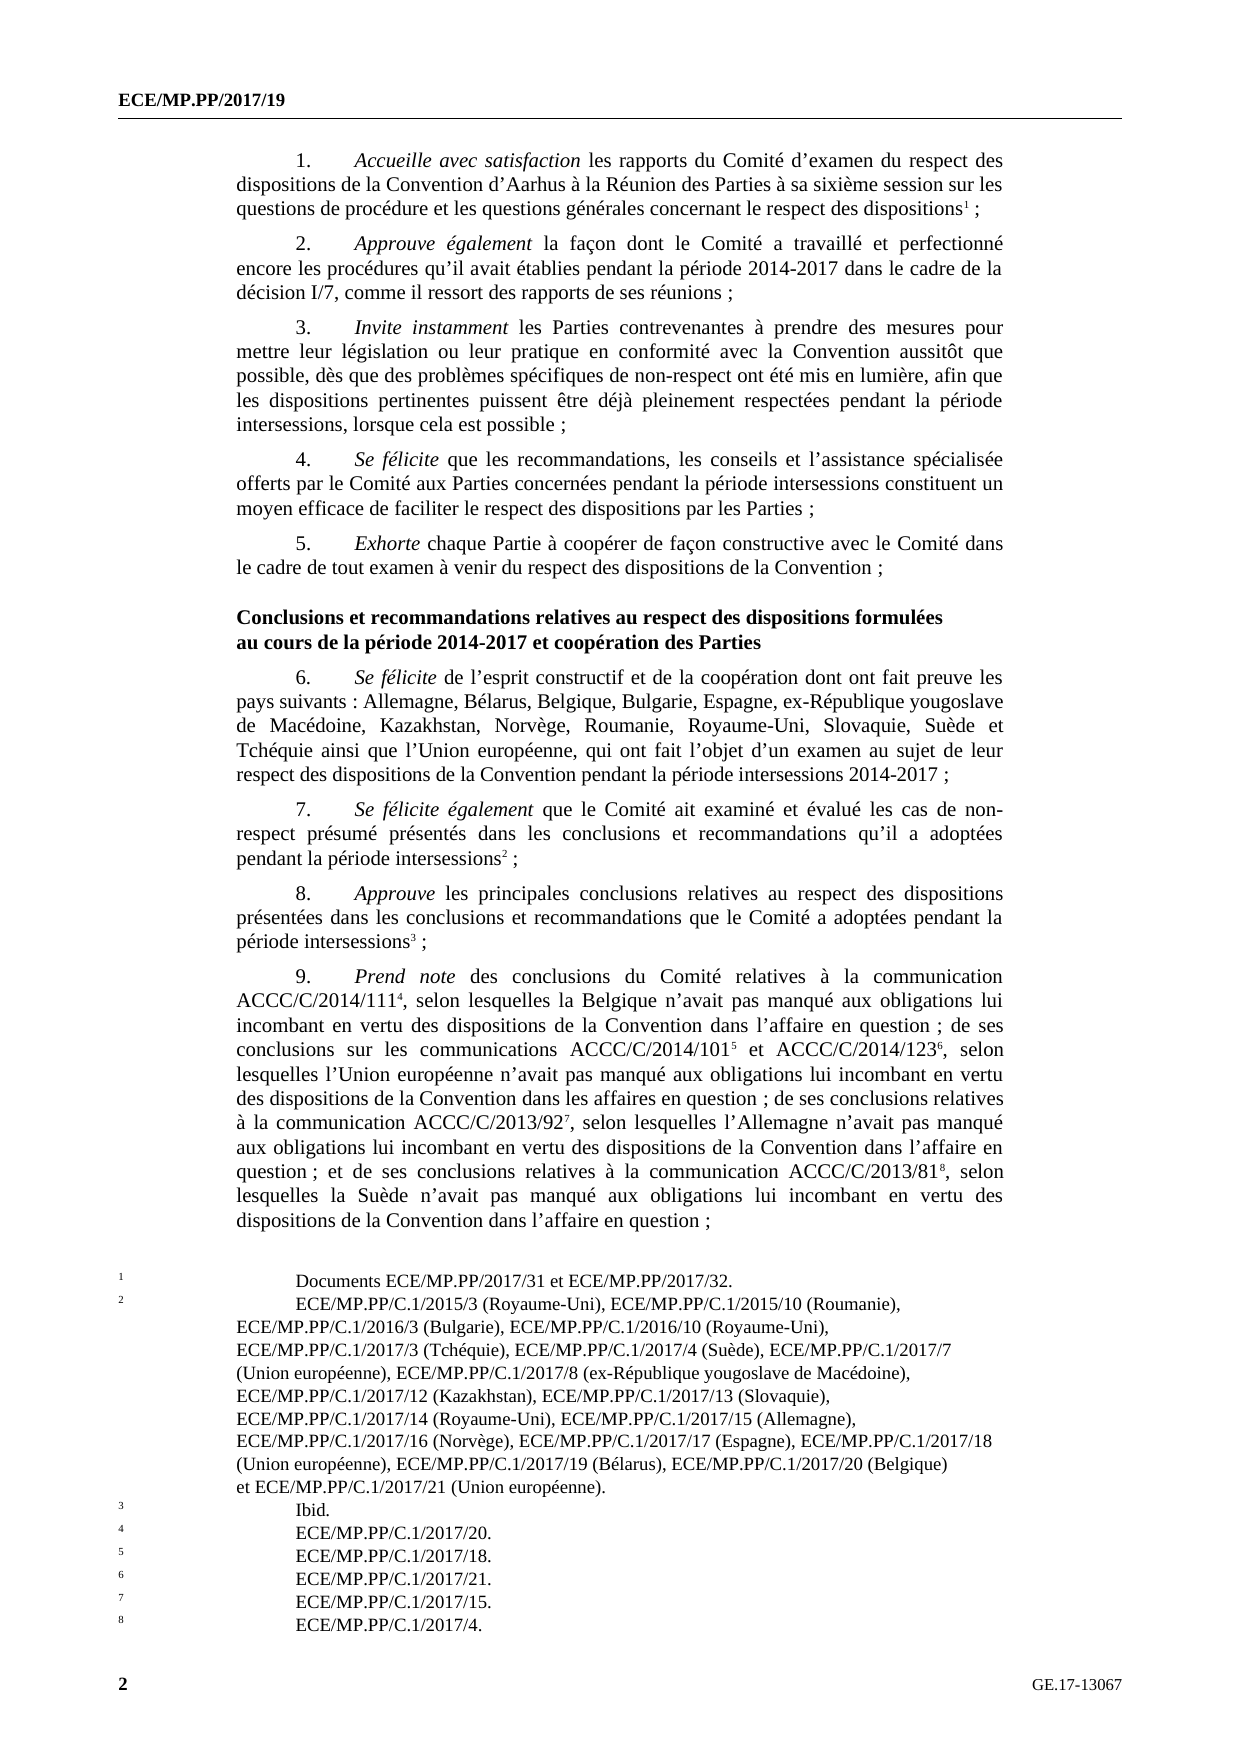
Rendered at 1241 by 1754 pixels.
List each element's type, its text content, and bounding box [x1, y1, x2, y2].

text 8. Approuve les principales conclusions relatives au respect des dispositions présentées dans les conclusions et recommandations que le Comité a adoptées pendant la période intersessions ; [236, 881, 1004, 954]
text 2. Approuve également la façon dont le Comité a travaillé et perfectionné encore les procédures qu’il avait établies pendant la période 2014-2017 dans le cadre de la décision I/7, comme il ressort des rapports de ses réunions ; [236, 231, 1004, 304]
text 5. Exhorte chaque Partie à coopérer de façon constructive avec le Comité dans le cadre de tout examen à venir du respect des dispositions de la Convention ; [236, 531, 1004, 579]
text 1. Accueille avec satisfaction les rapports du Comité d’examen du respect des dispositions de la Convention d’Aarhus à la Réunion des Parties à sa sixième session sur les questions de procédure et les questions générales concernant le respect des dispositions ; [236, 148, 1004, 221]
text 6. Se félicite de l’esprit constructif et de la coopération dont ont fait preuve les pays suivants : Allemagne, Bélarus, Belgique, Bulgarie, Espagne, ex-République yougoslave de Macédoine, Kazakhstan, Norvège, Roumanie, Royaume-Uni, Slovaquie, Suède et Tchéquie ainsi que l’Union européenne, qui ont fait l’objet d’un examen au sujet de leur respect des dispositions de la Convention pendant la période intersessions 2014-2017 ; [236, 665, 1004, 787]
text 4. Se félicite que les recommandations, les conseils et l’assistance spécialisée offerts par le Comité aux Parties concernées pendant la période intersessions constituent un moyen efficace de faciliter le respect des dispositions par les Parties ; [236, 447, 1004, 520]
text 7. Se félicite également que le Comité ait examiné et évalué les cas de non-respect présumé présentés dans les conclusions et recommandations qu’il a adoptées pendant la période intersessions ; [236, 797, 1004, 870]
text 3. Invite instamment les Parties contrevenantes à prendre des mesures pour mettre leur législation ou leur pratique en conformité avec la Convention aussitôt que possible, dès que des problèmes spécifiques de non-respect ont été mis en lumière, afin que les dispositions pertinentes puissent être déjà pleinement respectées pendant la période intersessions, lorsque cela est possible ; [236, 315, 1004, 437]
text 9. Prend note des conclusions du Comité relatives à la communication ACCC/C/2014/111, selon lesquelles la Belgique n’avait pas manqué aux obligations lui incombant en vertu des dispositions de la Convention dans l’affaire en question ; de ses conclusions sur les communications ACCC/C/2014/101 et ACCC/C/2014/123, selon lesquelles l’Union européenne n’avait pas manqué aux obligations lui incombant en vertu des dispositions de la Convention dans les affaires en question ; de ses conclusions relatives à la communication ACCC/C/2013/92, selon lesquelles l’Allemagne n’avait pas manqué aux obligations lui incombant en vertu des dispositions de la Convention dans l’affaire en question ; et de ses conclusions relatives à la communication ACCC/C/2013/81, selon lesquelles la Suède n’avait pas manqué aux obligations lui incombant en vertu des dispositions de la Convention dans l’affaire en question ; [236, 964, 1004, 1232]
text Conclusions et recommandations relatives au respect des dispositions formulées au cours de la période 2014-2017 et coopération des Parties [118, 604, 1004, 654]
